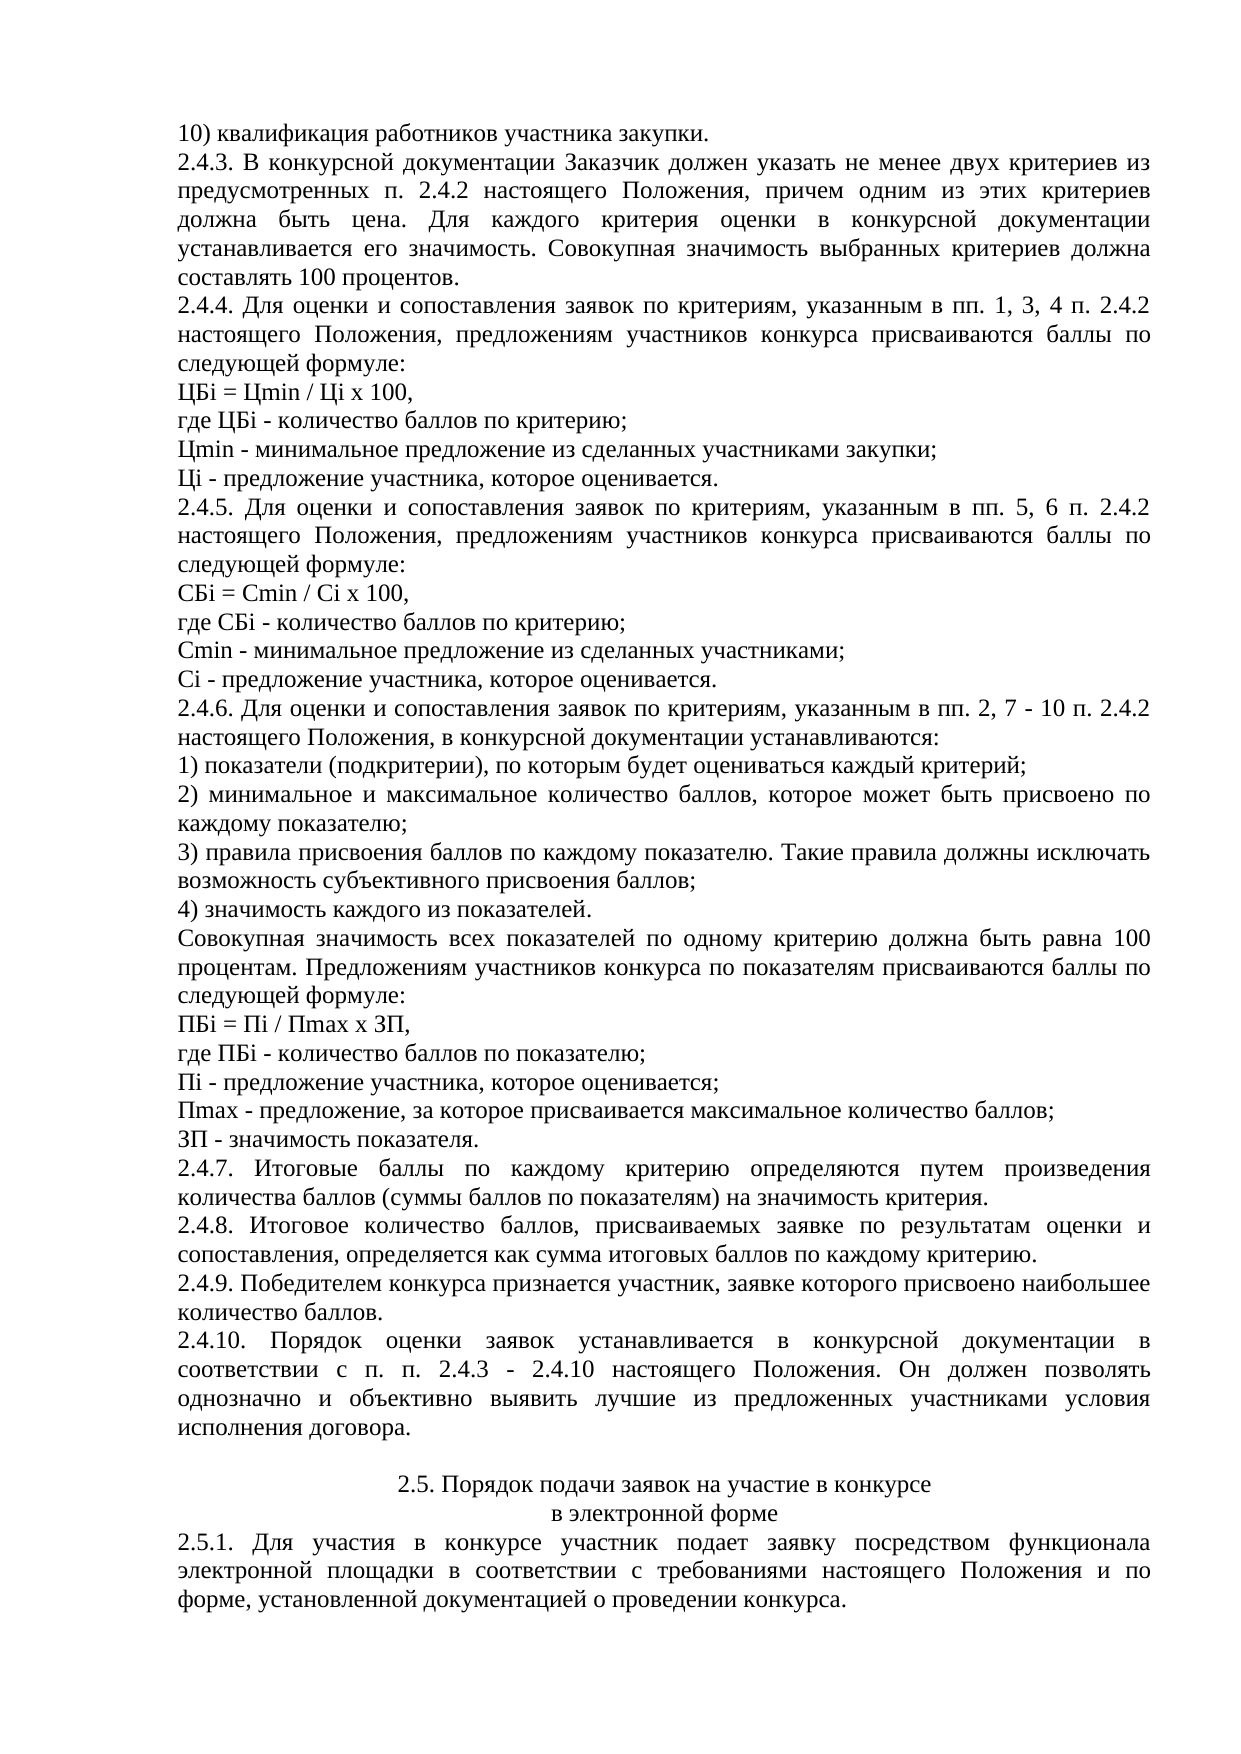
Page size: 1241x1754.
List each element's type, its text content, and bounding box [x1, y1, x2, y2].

text ЗП - значимость показателя. [177, 1124, 1152, 1153]
text ЦБi = Цmin / Цi x 100, [177, 377, 1152, 406]
text где ПБi - количество баллов по показателю; [177, 1038, 1152, 1067]
text СБi = Сmin / Сi x 100, [177, 578, 1152, 607]
text 2) минимальное и максимальное количество баллов, которое может быть присвоено по каждому показателю; [177, 779, 1152, 837]
text Сmin - минимальное предложение из сделанных участниками; [177, 636, 1152, 664]
text 2.4.3. В конкурсной документации Заказчик должен указать не менее двух критериев из предусмотренных п. 2.4.2 настоящего Положения, причем одним из этих критериев должна быть цена. Для каждого критерия оценки в конкурсной документации устанавливается его значимость. Совокупная значимость выбранных критериев должна составлять 100 процентов. [177, 147, 1152, 291]
text 2.4.9. Победителем конкурса признается участник, заявке которого присвоено наибольшее количество баллов. [177, 1268, 1152, 1326]
text Цi - предложение участника, которое оценивается. [177, 463, 1152, 492]
text 2.5. Порядок подачи заявок на участие в конкурсе [177, 1469, 1152, 1498]
text 2.4.6. Для оценки и сопоставления заявок по критериям, указанным в пп. 2, 7 - 10 п. 2.4.2 настоящего Положения, в конкурсной документации устанавливаются: [177, 693, 1152, 751]
text где ЦБi - количество баллов по критерию; [177, 406, 1152, 434]
text в электронной форме [177, 1498, 1152, 1527]
text 3) правила присвоения баллов по каждому показателю. Такие правила должны исключать возможность субъективного присвоения баллов; [177, 837, 1152, 894]
text Совокупная значимость всех показателей по одному критерию должна быть равна 100 процентам. Предложениям участников конкурса по показателям присваиваются баллы по следующей формуле: [177, 923, 1152, 1009]
text Цmin - минимальное предложение из сделанных участниками закупки; [177, 434, 1152, 463]
text 10) квалификация работников участника закупки. [177, 118, 1152, 147]
text ПБi = Пi / Пmax x ЗП, [177, 1009, 1152, 1038]
text Сi - предложение участника, которое оценивается. [177, 664, 1152, 693]
text 2.4.4. Для оценки и сопоставления заявок по критериям, указанным в пп. 1, 3, 4 п. 2.4.2 настоящего Положения, предложениям участников конкурса присваиваются баллы по следующей формуле: [177, 291, 1152, 377]
text Пmax - предложение, за которое присваивается максимальное количество баллов; [177, 1096, 1152, 1124]
text Пi - предложение участника, которое оценивается; [177, 1067, 1152, 1096]
text 2.4.10. Порядок оценки заявок устанавливается в конкурсной документации в соответствии с п. п. 2.4.3 - 2.4.10 настоящего Положения. Он должен позволять однозначно и объективно выявить лучшие из предложенных участниками условия исполнения договора. [177, 1326, 1152, 1441]
text 2.4.7. Итоговые баллы по каждому критерию определяются путем произведения количества баллов (суммы баллов по показателям) на значимость критерия. [177, 1153, 1152, 1211]
text 2.4.5. Для оценки и сопоставления заявок по критериям, указанным в пп. 5, 6 п. 2.4.2 настоящего Положения, предложениям участников конкурса присваиваются баллы по следующей формуле: [177, 492, 1152, 578]
text 2.5.1. Для участия в конкурсе участник подает заявку посредством функционала электронной площадки в соответствии с требованиями настоящего Положения и по форме, установленной документацией о проведении конкурса. [177, 1527, 1152, 1613]
text 2.4.8. Итоговое количество баллов, присваиваемых заявке по результатам оценки и сопоставления, определяется как сумма итоговых баллов по каждому критерию. [177, 1211, 1152, 1268]
text где СБi - количество баллов по критерию; [177, 607, 1152, 636]
text 1) показатели (подкритерии), по которым будет оцениваться каждый критерий; [177, 751, 1152, 779]
text 4) значимость каждого из показателей. [177, 894, 1152, 923]
